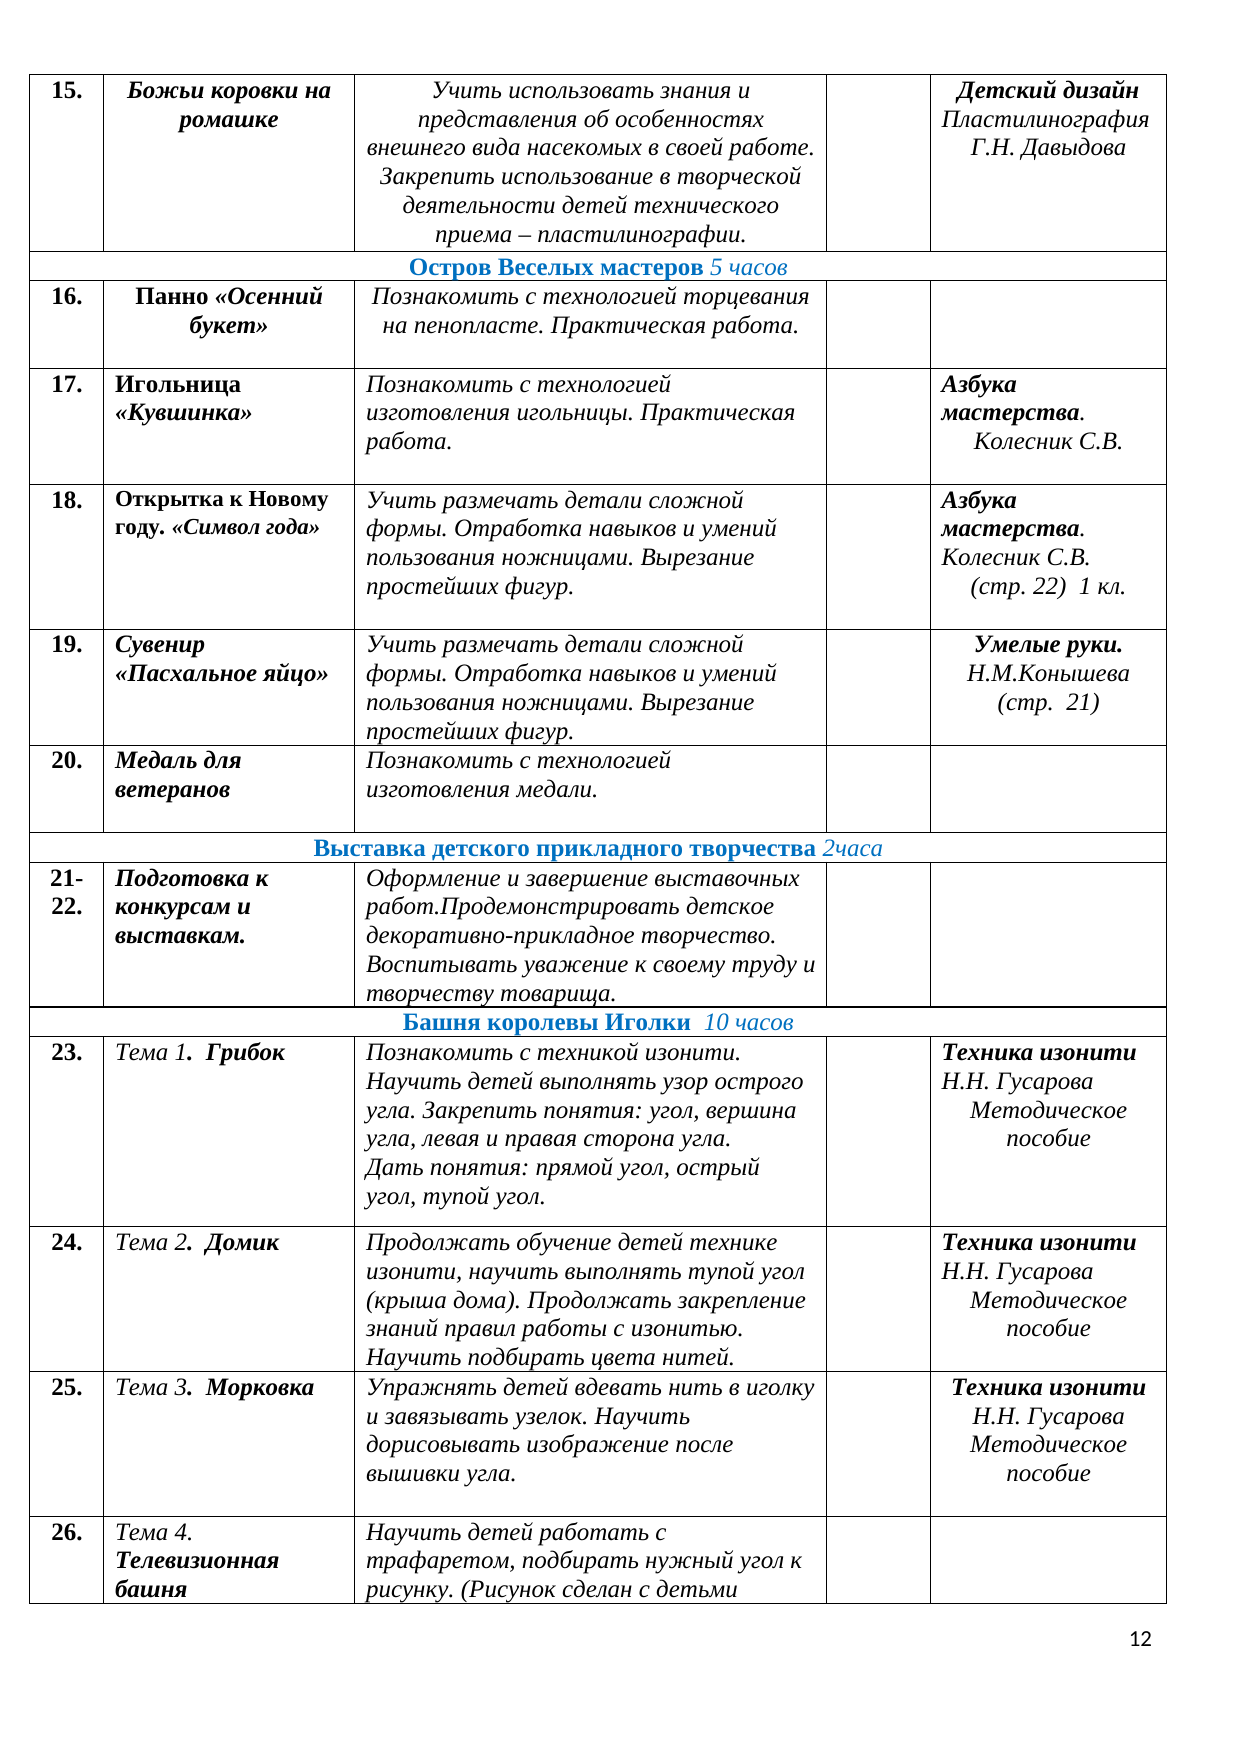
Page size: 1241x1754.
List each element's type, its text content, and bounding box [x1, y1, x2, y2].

table_cell 25. [30, 1372, 103, 1516]
table_cell Сувенир «Пасхальное яйцо» [104, 630, 354, 744]
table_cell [355, 1517, 826, 1603]
table_cell [827, 485, 930, 628]
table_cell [104, 1517, 354, 1603]
table_cell 15. [30, 75, 103, 251]
table_cell Подготовка к конкурсам и выставкам. [104, 863, 354, 1006]
table_cell 17. [30, 369, 103, 484]
table_cell [827, 630, 930, 744]
table_cell Продолжать обучение детей технике изонити, научить выполнять тупой угол (крыша дома). Продолжать закрепление знаний правил работы с изонитью. Научить подбирать цвета нитей. [355, 1227, 826, 1371]
table_cell Познакомить с технологией изготовления игольницы. Практическая работа. [355, 369, 826, 484]
table_cell Остров Веселых мастеров 5 часов [30, 252, 1166, 280]
table_cell Познакомить с технологией изготовления медали. [355, 746, 826, 832]
table_cell Панно «Осенний букет» [104, 281, 354, 368]
table_cell Техника изонити Н.Н. Гусарова Методическое пособие [931, 1227, 1166, 1371]
table_cell Детский дизайн Пластилинография Г.Н. Давыдова [931, 75, 1166, 251]
table_cell Оформление и завершение выставочных работ.Продемонстрировать детское декоративно-прикладное творчество. Воспитывать уважение к своему труду и творчеству товарища. [355, 863, 826, 1006]
table_cell [827, 1227, 930, 1371]
table_cell Познакомить с технологией торцевания на пенопласте. Практическая работа. [355, 281, 826, 368]
table_cell 21-22. [30, 863, 103, 1006]
table_cell Упражнять детей вдевать нить в иголку и завязывать узелок. Научить дорисовывать изображение после вышивки угла. [355, 1372, 826, 1516]
table_cell [827, 746, 930, 832]
table_cell Учить размечать детали сложной формы. Отработка навыков и умений пользования ножницами. Вырезание простейших фигур. [355, 485, 826, 628]
table_cell Тема 3. Морковка [104, 1372, 354, 1516]
table_cell Техника изонити Н.Н. Гусарова Методическое пособие [931, 1037, 1166, 1226]
table_cell Открытка к Новому году. «Символ года» [104, 485, 354, 628]
table_cell Техника изонити Н.Н. Гусарова Методическое пособие [931, 1372, 1166, 1516]
table_cell 20. [30, 746, 103, 832]
table_cell [827, 75, 930, 251]
table_cell Учить использовать знания и представления об особенностях внешнего вида насекомых в своей работе. Закрепить использование в творческой деятельности детей технического приема – пластилинографии. [355, 75, 826, 251]
table_cell 24. [30, 1227, 103, 1371]
table_cell 23. [30, 1037, 103, 1226]
table_cell Познакомить с техникой изонити. Научить детей выполнять узор острого угла. Закрепить понятия: угол, вершина угла, левая и правая сторона угла. Дать понятия: прямой угол, острый угол, тупой угол. [355, 1037, 826, 1226]
table_cell [827, 1037, 930, 1226]
table_cell [931, 863, 1166, 1006]
table_cell [827, 1517, 930, 1603]
table_cell [827, 1372, 930, 1516]
table_cell [827, 863, 930, 1006]
table_cell [931, 281, 1166, 368]
table_cell Тема 1. Грибок [104, 1037, 354, 1226]
table_cell 18. [30, 485, 103, 628]
table_cell 26. [30, 1517, 103, 1603]
table_cell Выставка детского прикладного творчества 2часа [30, 833, 1166, 862]
table_cell Азбука мастерства. Колесник С.В. [931, 369, 1166, 484]
table_cell Тема 2. Домик [104, 1227, 354, 1371]
table_cell Учить размечать детали сложной формы. Отработка навыков и умений пользования ножницами. Вырезание простейших фигур. [355, 630, 826, 744]
table_cell Башня королевы Иголки 10 часов [30, 1008, 1166, 1036]
table_cell Азбука мастерства. Колесник С.В. (стр. 22) 1 кл. [931, 485, 1166, 628]
table_cell 16. [30, 281, 103, 368]
table_cell Божьи коровки на ромашке [104, 75, 354, 251]
table_cell Умелые руки. Н.М.Конышева (стр. 21) [931, 630, 1166, 744]
table_cell Игольница «Кувшинка» [104, 369, 354, 484]
table_cell [931, 746, 1166, 832]
table_cell Медаль для ветеранов [104, 746, 354, 832]
table_cell [827, 369, 930, 484]
table_cell 19. [30, 630, 103, 744]
table_cell [827, 281, 930, 368]
table_cell [931, 1517, 1166, 1603]
